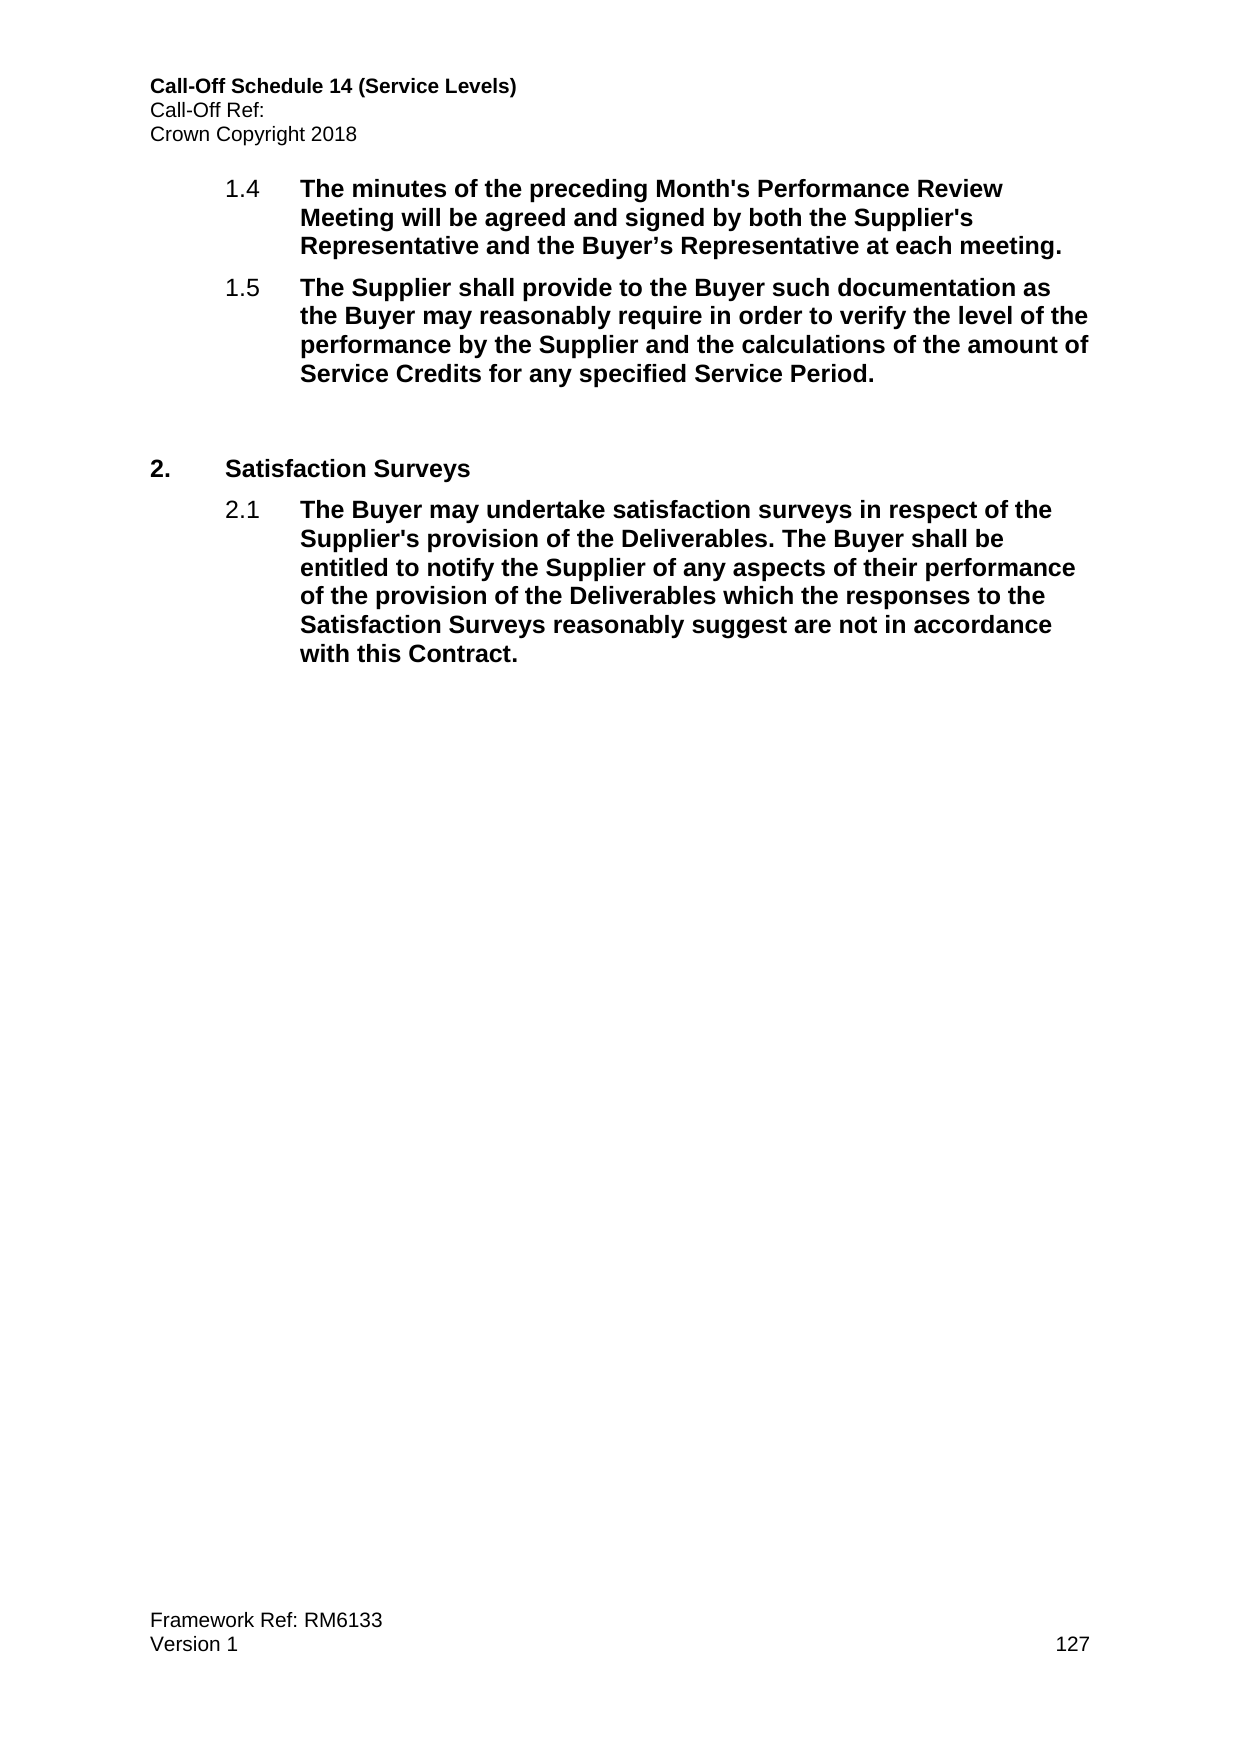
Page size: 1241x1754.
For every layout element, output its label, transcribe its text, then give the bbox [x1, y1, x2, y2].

subtitle The minutes of the preceding Month's Performance Review Meeting will be agreed and signed by both the Supplier's Representative and the Buyer’s Representative at each meeting. [225, 174, 1090, 260]
subtitle Satisfaction Surveys [150, 454, 1090, 482]
subtitle The Buyer may undertake satisfaction surveys in respect of the Supplier's provision of the Deliverables. The Buyer shall be entitled to notify the Supplier of any aspects of their performance of the provision of the Deliverables which the responses to the Satisfaction Surveys reasonably suggest are not in accordance with this Contract. [225, 495, 1090, 667]
subtitle The Supplier shall provide to the Buyer such documentation as the Buyer may reasonably require in order to verify the level of the performance by the Supplier and the calculations of the amount of Service Credits for any specified Service Period. [225, 272, 1090, 387]
